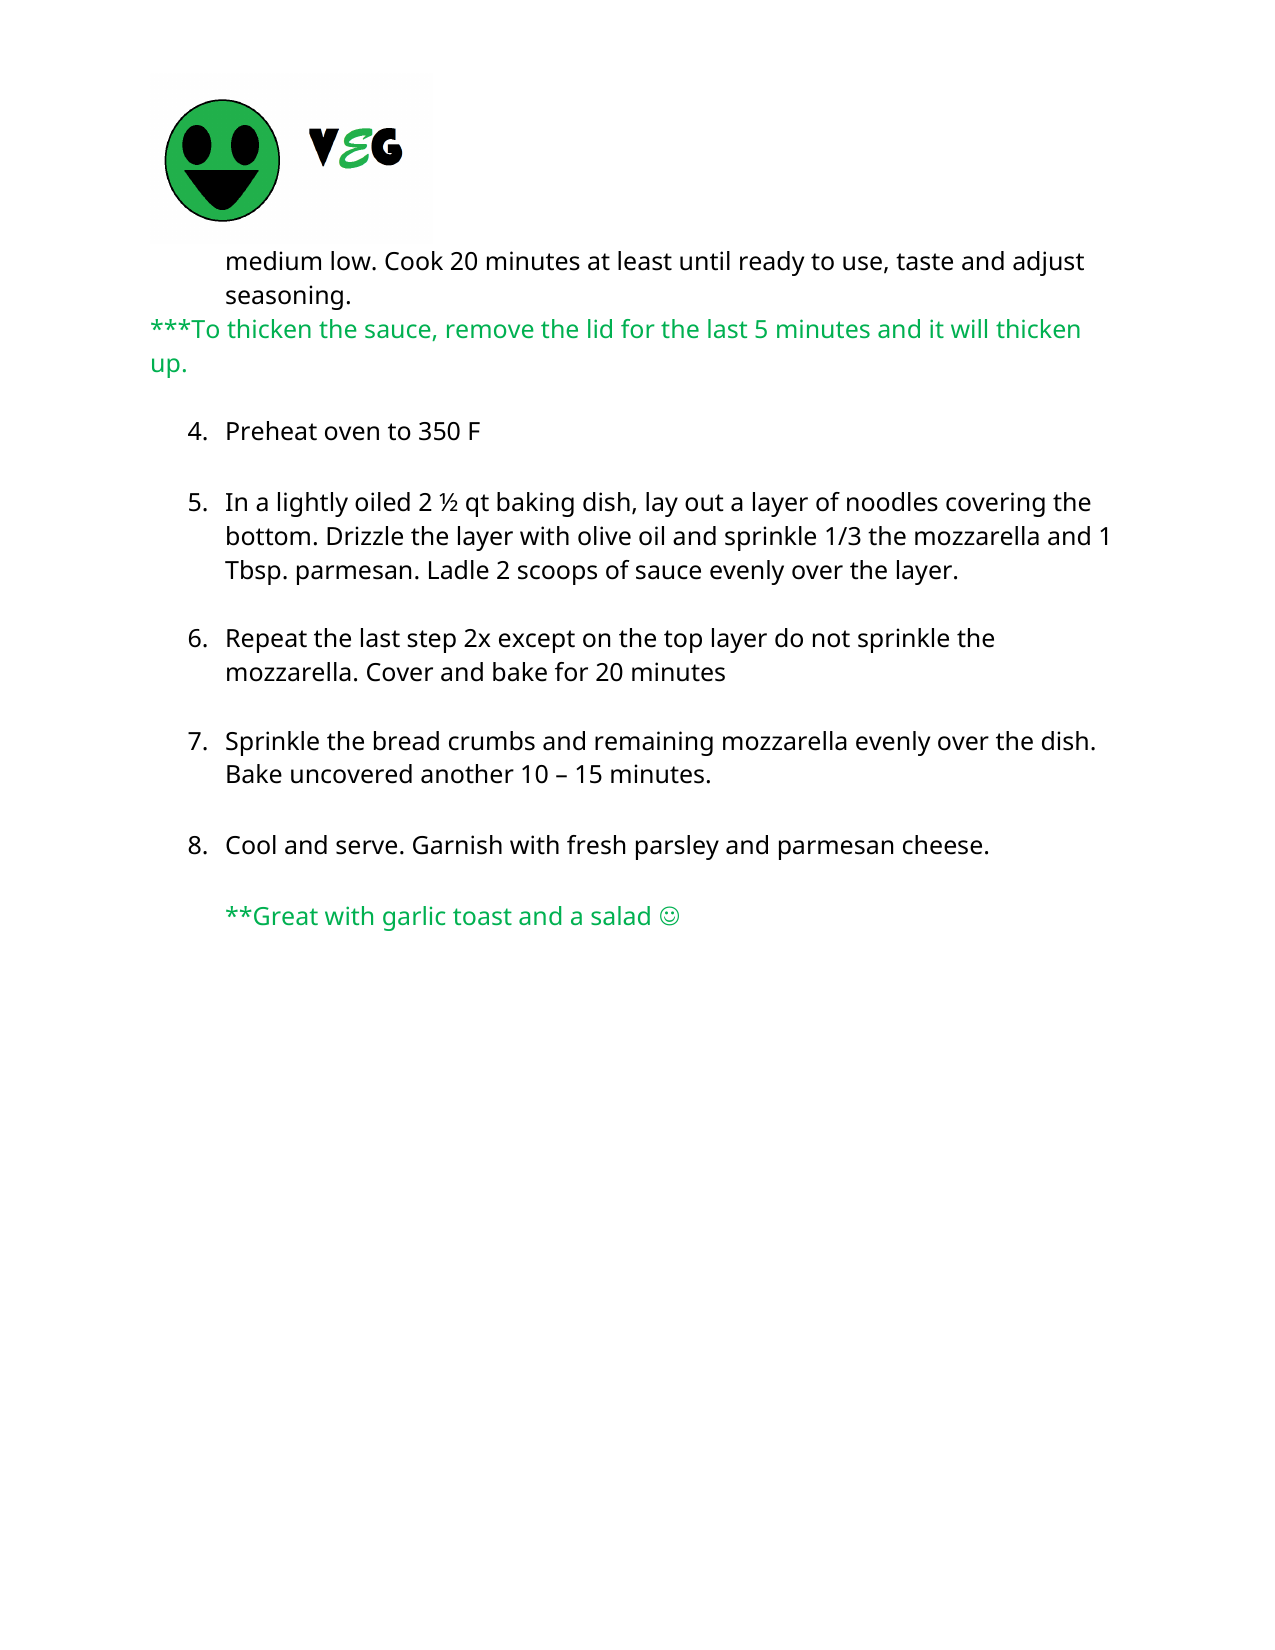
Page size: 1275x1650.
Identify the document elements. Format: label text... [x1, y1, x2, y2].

list Repeat the last step 2x except on the top layer do not sprinkle the mozzarella. Cover and bake for 20 minutes [187, 621, 1125, 689]
list Sprinkle the bread crumbs and remaining mozzarella evenly over the dish. Bake uncovered another 10 – 15 minutes. [187, 723, 1125, 791]
text ***To thicken the sauce, remove the lid for the last 5 minutes and it will thicken up. [150, 312, 1125, 380]
list In a lightly oiled 2 ½ qt baking dish, lay out a layer of noodles covering the bottom. Drizzle the layer with olive oil and sprinkle 1/3 the mozzarella and 1 Tbsp. parmesan. Ladle 2 scoops of sauce evenly over the layer. [187, 485, 1125, 587]
list Preheat oven to 350 F [187, 414, 1125, 448]
list **Great with garlic toast and a salad [225, 899, 1125, 933]
picture [150, 73, 433, 244]
list Cool and serve. Garnish with fresh parsley and parmesan cheese. [187, 828, 1125, 862]
